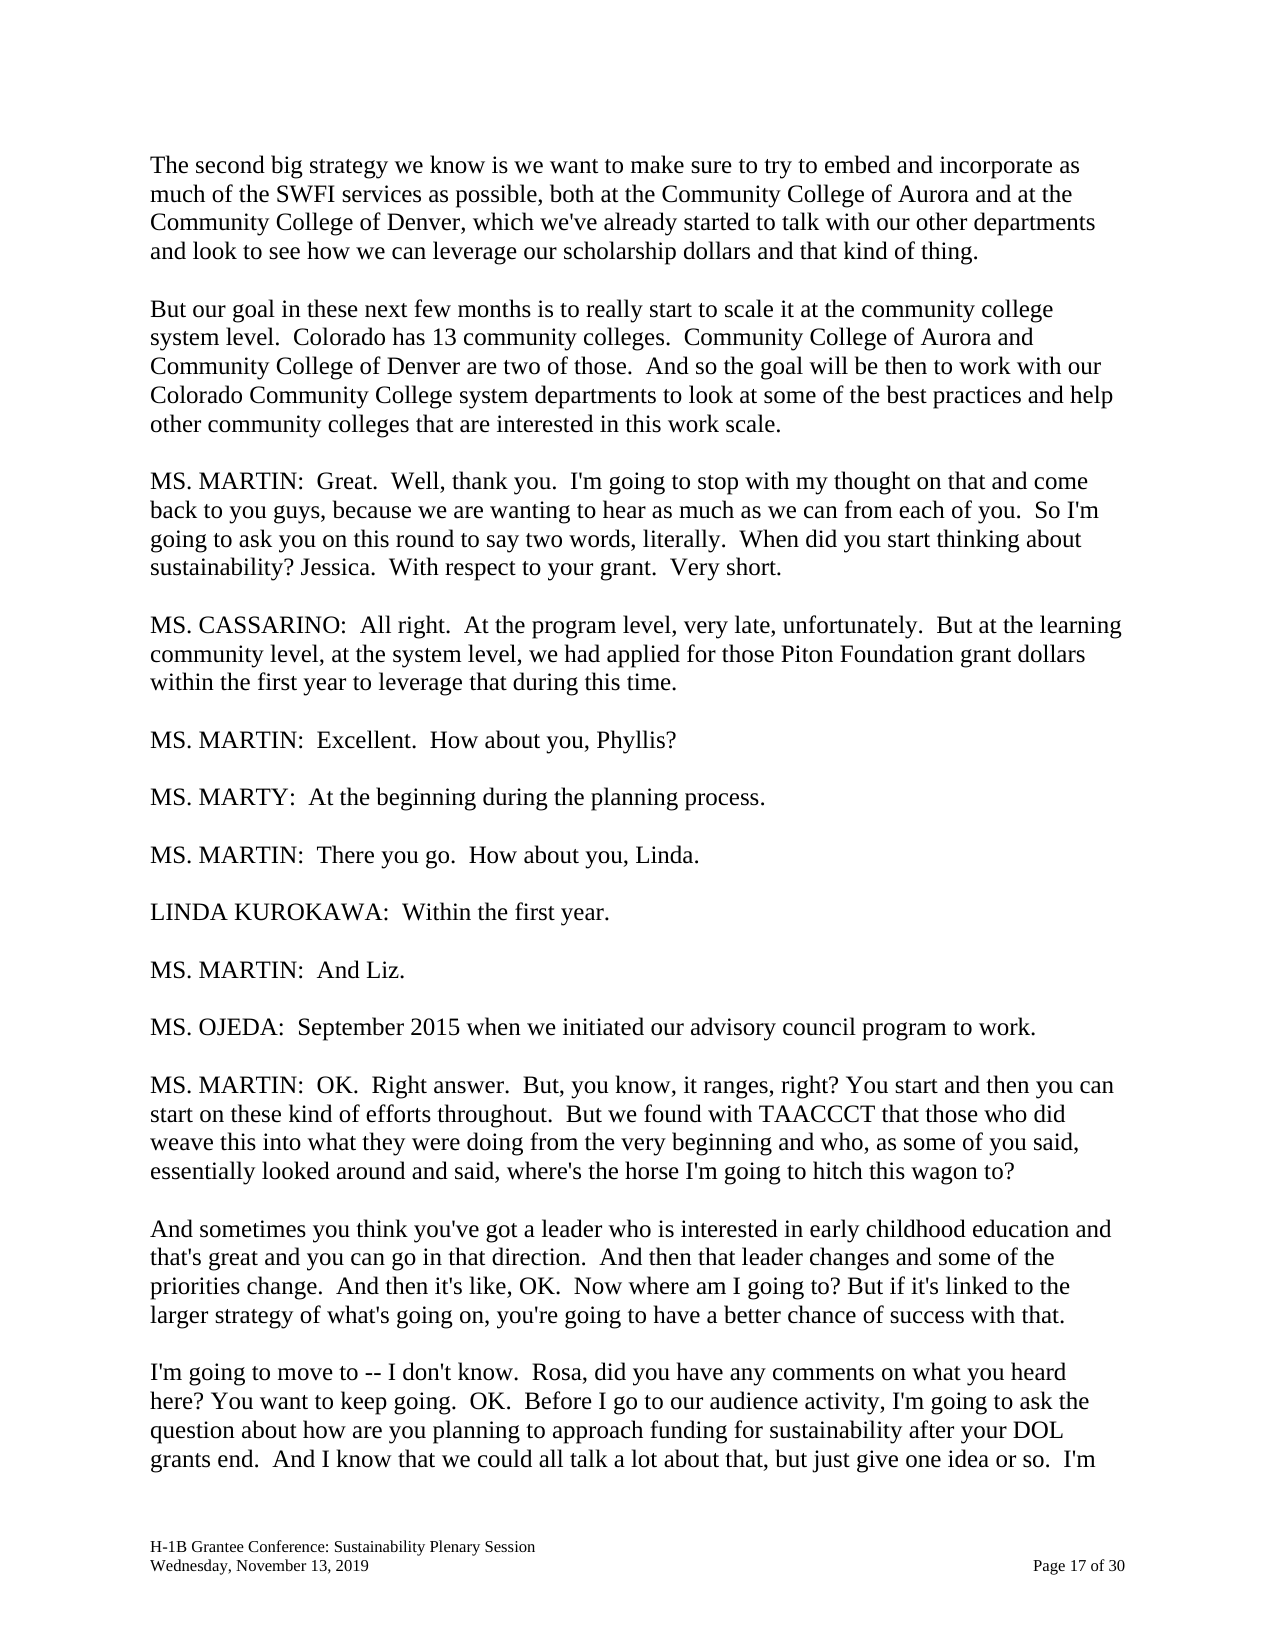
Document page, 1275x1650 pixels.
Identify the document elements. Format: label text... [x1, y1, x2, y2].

text The second big strategy we know is we want to make sure to try to embed and incorporate as much of the SWFI services as possible, both at the Community College of Aurora and at the Community College of Denver, which we've already started to talk with our other departments and look to see how we can leverage our scholarship dollars and that kind of thing. [150, 150, 1125, 265]
text MS. MARTIN: Excellent. How about you, Phyllis? [150, 725, 1125, 754]
text MS. MARTIN: Great. Well, thank you. I'm going to stop with my thought on that and come back to you guys, because we are wanting to hear as much as we can from each of you. So I'm going to ask you on this round to say two words, literally. When did you start thinking about sustainability? Jessica. With respect to your grant. Very short. [150, 466, 1125, 581]
text MS. MARTIN: There you go. How about you, Linda. [150, 840, 1125, 869]
text MS. MARTIN: OK. Right answer. But, you know, it ranges, right? You start and then you can start on these kind of efforts throughout. But we found with TAACCCT that those who did weave this into what they were doing from the very beginning and who, as some of you said, essentially looked around and said, where's the horse I'm going to hitch this wagon to? [150, 1070, 1125, 1185]
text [150, 1357, 1125, 1472]
text MS. MARTY: At the beginning during the planning process. [150, 782, 1125, 811]
text But our goal in these next few months is to really start to scale it at the community college system level. Colorado has 13 community colleges. Community College of Aurora and Community College of Denver are two of those. And so the goal will be then to work with our Colorado Community College system departments to look at some of the best practices and help other community colleges that are interested in this work scale. [150, 294, 1125, 437]
text MS. MARTIN: And Liz. [150, 955, 1125, 984]
text MS. CASSARINO: All right. At the program level, very late, unfortunately. But at the learning community level, at the system level, we had applied for those Piton Foundation grant dollars within the first year to leverage that during this time. [150, 610, 1125, 696]
text MS. OJEDA: September 2015 when we initiated our advisory council program to work. [150, 1012, 1125, 1041]
text LINDA KUROKAWA: Within the first year. [150, 897, 1125, 926]
text And sometimes you think you've got a leader who is interested in early childhood education and that's great and you can go in that direction. And then that leader changes and some of the priorities change. And then it's like, OK. Now where am I going to? But if it's linked to the larger strategy of what's going on, you're going to have a better chance of success with that. [150, 1214, 1125, 1329]
